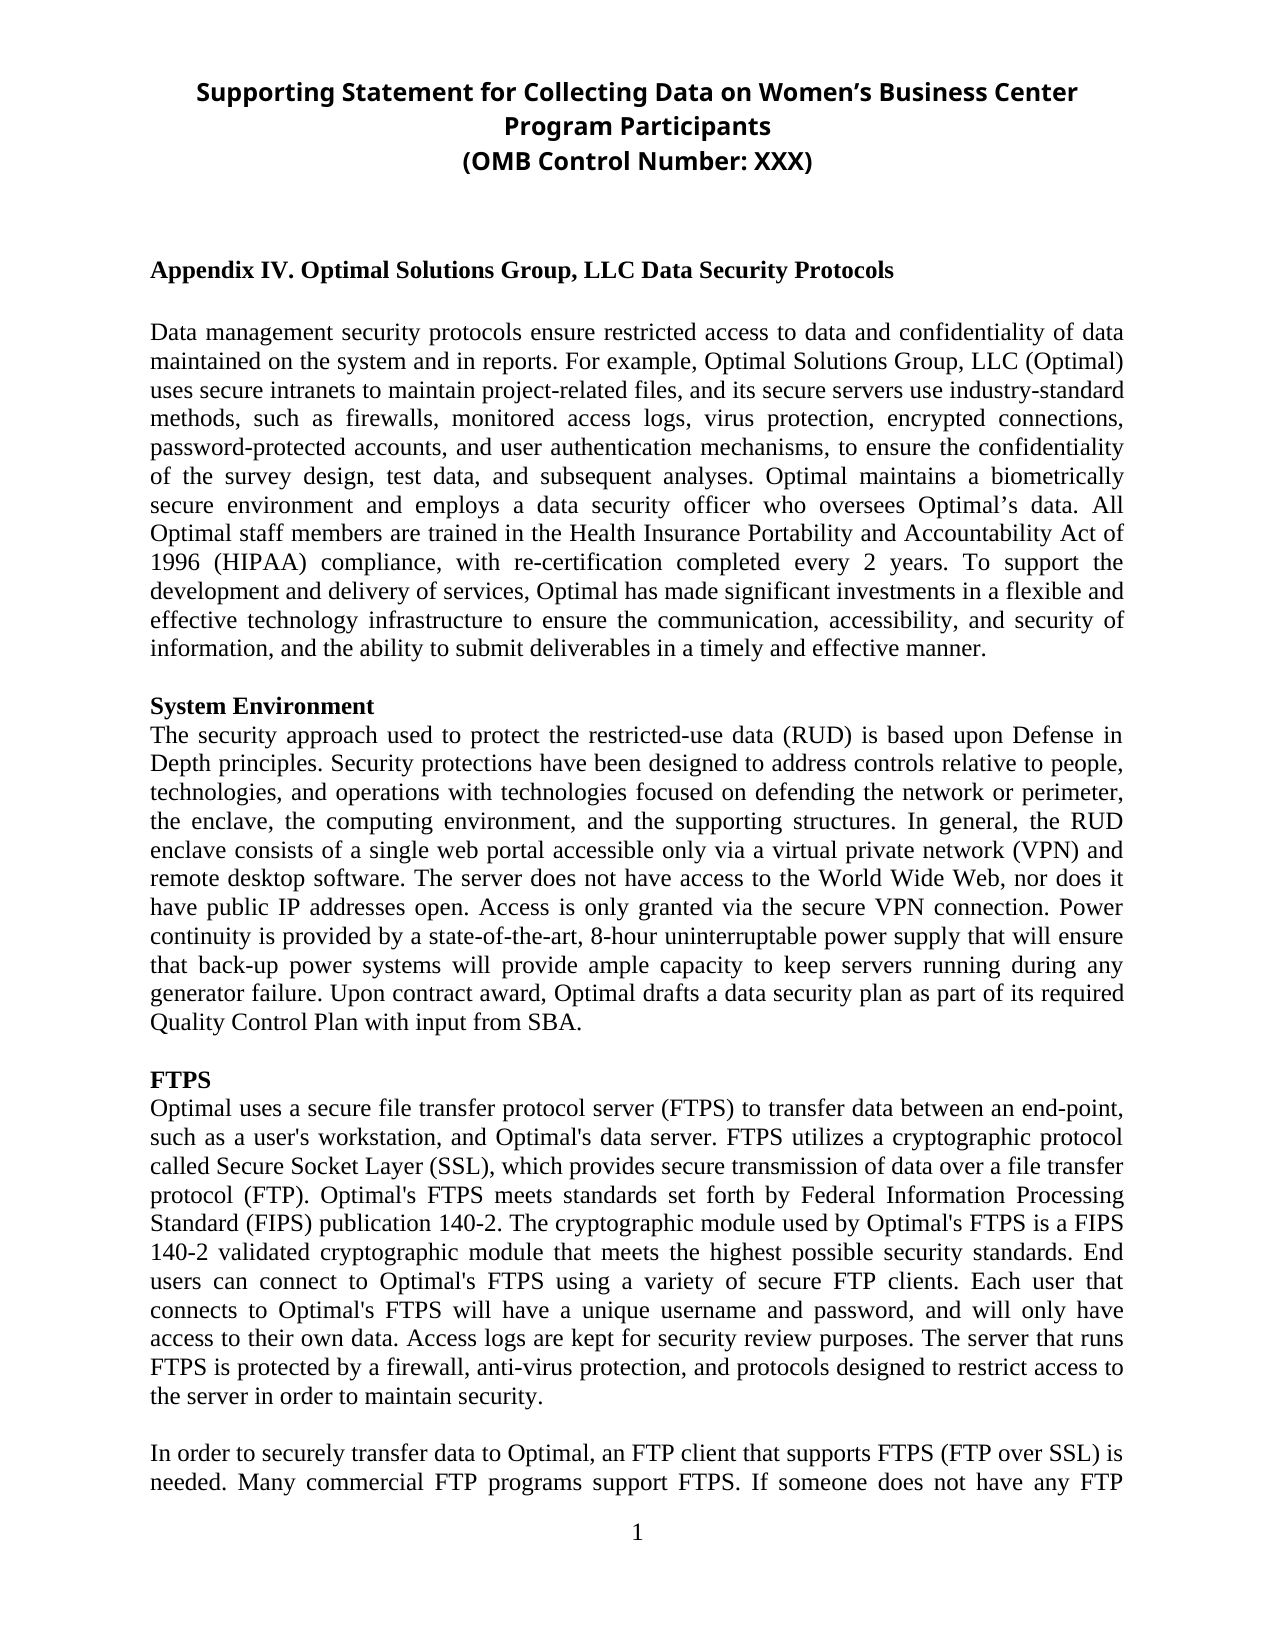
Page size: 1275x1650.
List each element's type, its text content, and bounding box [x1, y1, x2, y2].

text FTPS [150, 1065, 1125, 1093]
subtitle Appendix IV. Optimal Solutions Group, LLC Data Security Protocols [150, 256, 1125, 284]
text Data management security protocols ensure restricted access to data and confidentiality of data maintained on the system and in reports. For example, Optimal Solutions Group, LLC (Optimal) uses secure intranets to maintain project-related files, and its secure servers use industry-standard methods, such as firewalls, monitored access logs, virus protection, encrypted connections, password-protected accounts, and user authentication mechanisms, to ensure the confidentiality of the survey design, test data, and subsequent analyses. Optimal maintains a biometrically secure environment and employs a data security officer who oversees Optimal’s data. All Optimal staff members are trained in the Health Insurance Portability and Accountability Act of 1996 (HIPAA) compliance, with re-certification completed every 2 years. To support the development and delivery of services, Optimal has made significant investments in a flexible and effective technology infrastructure to ensure the communication, accessibility, and security of information, and the ability to submit deliverables in a timely and effective manner. [150, 317, 1125, 662]
text Optimal uses a secure file transfer protocol server (FTPS) to transfer data between an end-point, such as a user's workstation, and Optimal's data server. FTPS utilizes a cryptographic protocol called Secure Socket Layer (SSL), which provides secure transmission of data over a file transfer protocol (FTP). Optimal's FTPS meets standards set forth by Federal Information Processing Standard (FIPS) publication 140-2. The cryptographic module used by Optimal's FTPS is a FIPS 140-2 validated cryptographic module that meets the highest possible security standards. End users can connect to Optimal's FTPS using a variety of secure FTP clients. Each user that connects to Optimal's FTPS will have a unique username and password, and will only have access to their own data. Access logs are kept for security review purposes. The server that runs FTPS is protected by a firewall, anti-virus protection, and protocols designed to restrict access to the server in order to maintain security. [150, 1093, 1125, 1410]
text System Environment [150, 691, 1125, 720]
text The security approach used to protect the restricted-use data (RUD) is based upon Defense in Depth principles. Security protections have been designed to address controls relative to people, technologies, and operations with technologies focused on defending the network or perimeter, the enclave, the computing environment, and the supporting structures. In general, the RUD enclave consists of a single web portal accessible only via a virtual private network (VPN) and remote desktop software. The server does not have access to the World Wide Web, nor does it have public IP addresses open. Access is only granted via the secure VPN connection. Power continuity is provided by a state-of-the-art, 8-hour uninterruptable power supply that will ensure that back-up power systems will provide ample capacity to keep servers running during any generator failure. Upon contract award, Optimal drafts a data security plan as part of its required Quality Control Plan with input from SBA. [150, 720, 1125, 1036]
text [150, 1438, 1125, 1496]
